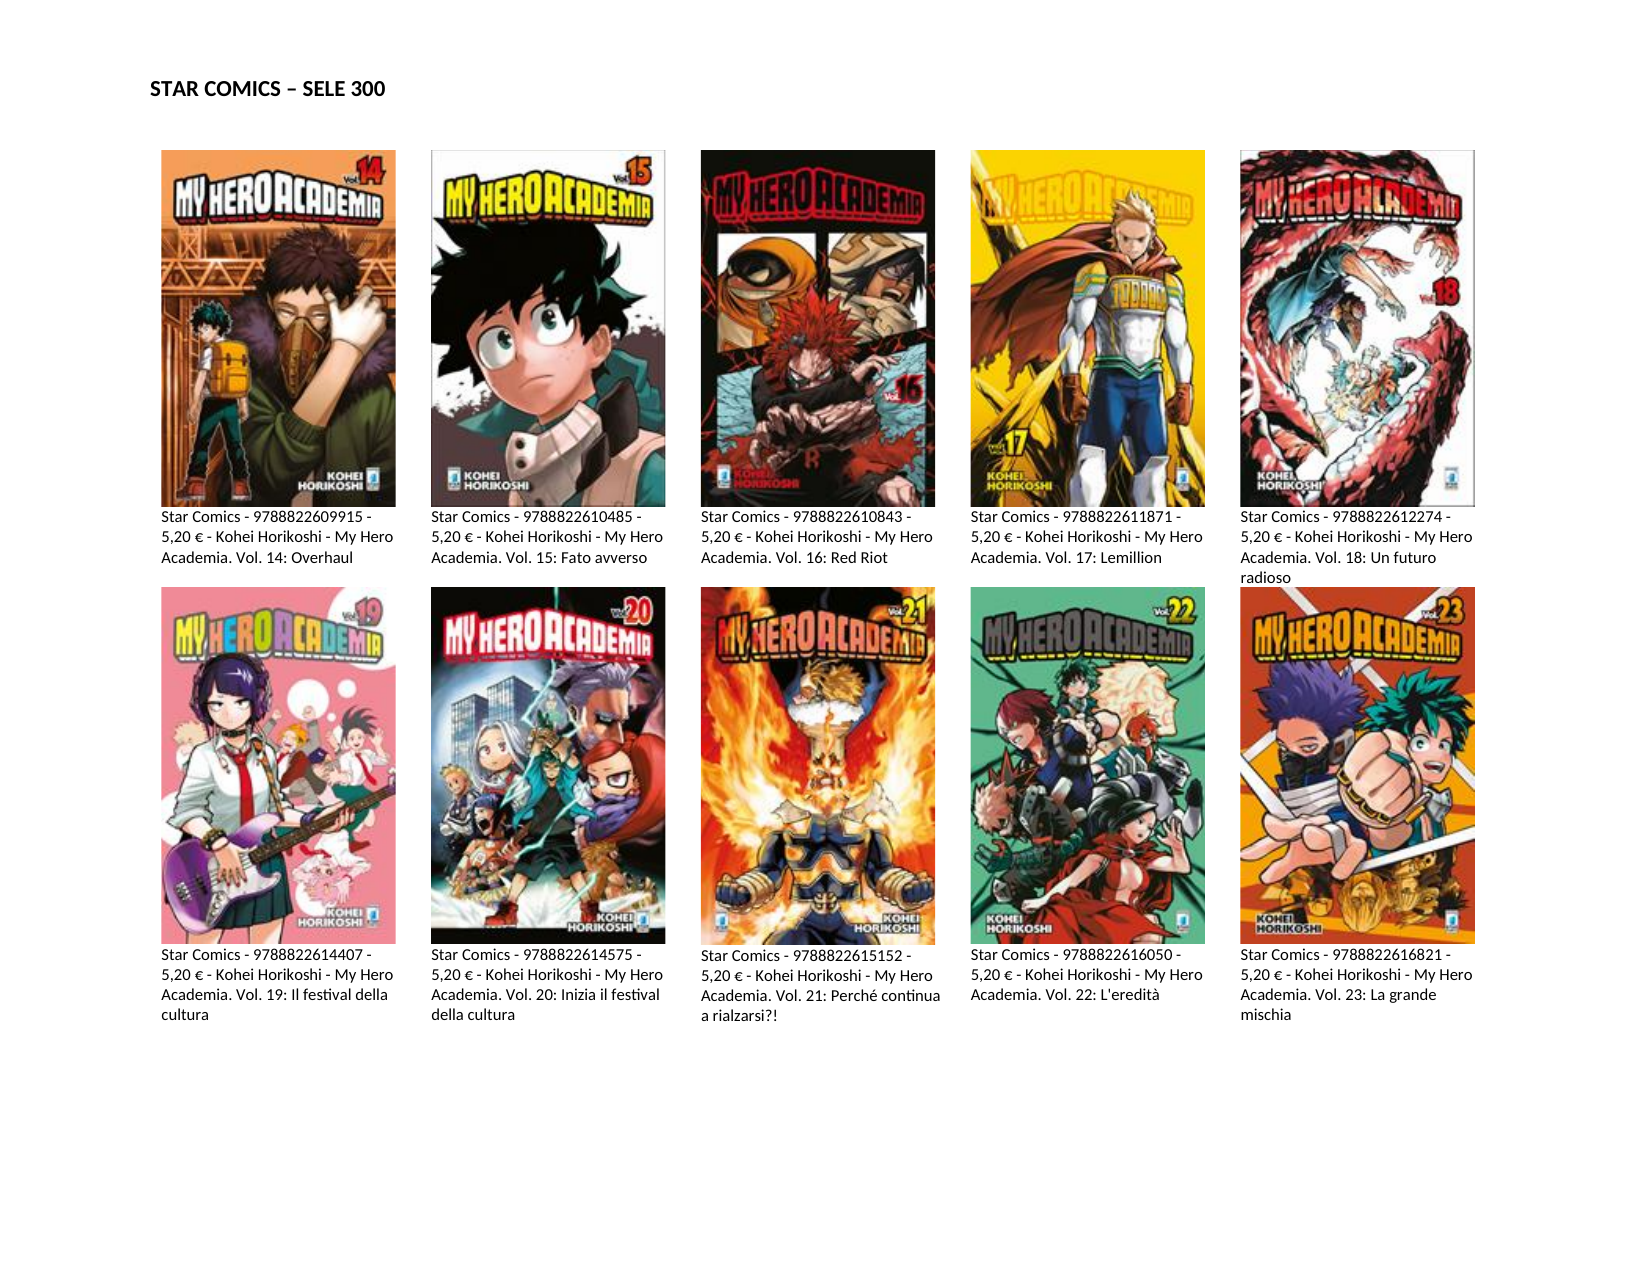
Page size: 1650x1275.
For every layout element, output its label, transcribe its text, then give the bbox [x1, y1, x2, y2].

table_cell Star Comics - 9788822610485 - 5,20 € - Kohei Horikoshi - My Hero Academia. Vol. 15: Fato avverso [420, 150, 689, 587]
table_cell Star Comics - 9788822610843 - 5,20 € - Kohei Horikoshi - My Hero Academia. Vol. 16: Red Riot [690, 150, 959, 587]
table_cell Star Comics - 9788822616050 - 5,20 € - Kohei Horikoshi - My Hero Academia. Vol. 22: L'eredità [959, 588, 1229, 1026]
picture [970, 587, 1205, 944]
table_cell Star Comics - 9788822612274 - 5,20 € - Kohei Horikoshi - My Hero Academia. Vol. 18: Un futuro radioso [1229, 150, 1499, 587]
table_cell Star Comics - 9788822614575 - 5,20 € - Kohei Horikoshi - My Hero Academia. Vol. 20: Inizia il festival della cultura [420, 588, 689, 1026]
picture [700, 587, 936, 945]
picture [700, 150, 936, 507]
picture [970, 150, 1205, 507]
picture [1240, 150, 1475, 507]
table_cell Star Comics - 9788822616821 - 5,20 € - Kohei Horikoshi - My Hero Academia. Vol. 23: La grande mischia [1229, 588, 1499, 1026]
table_cell Star Comics - 9788822609915 - 5,20 € - Kohei Horikoshi - My Hero Academia. Vol. 14: Overhaul [150, 150, 420, 587]
picture [431, 587, 666, 944]
picture [431, 150, 666, 507]
table_cell Star Comics - 9788822615152 - 5,20 € - Kohei Horikoshi - My Hero Academia. Vol. 21: Perché continua a rialzarsi?! [690, 588, 959, 1026]
table_cell Star Comics - 9788822611871 - 5,20 € - Kohei Horikoshi - My Hero Academia. Vol. 17: Lemillion [959, 150, 1229, 587]
picture [161, 150, 396, 507]
picture [161, 587, 396, 944]
picture [1240, 587, 1475, 944]
table_cell Star Comics - 9788822614407 - 5,20 € - Kohei Horikoshi - My Hero Academia. Vol. 19: Il festival della cultura [150, 588, 420, 1026]
